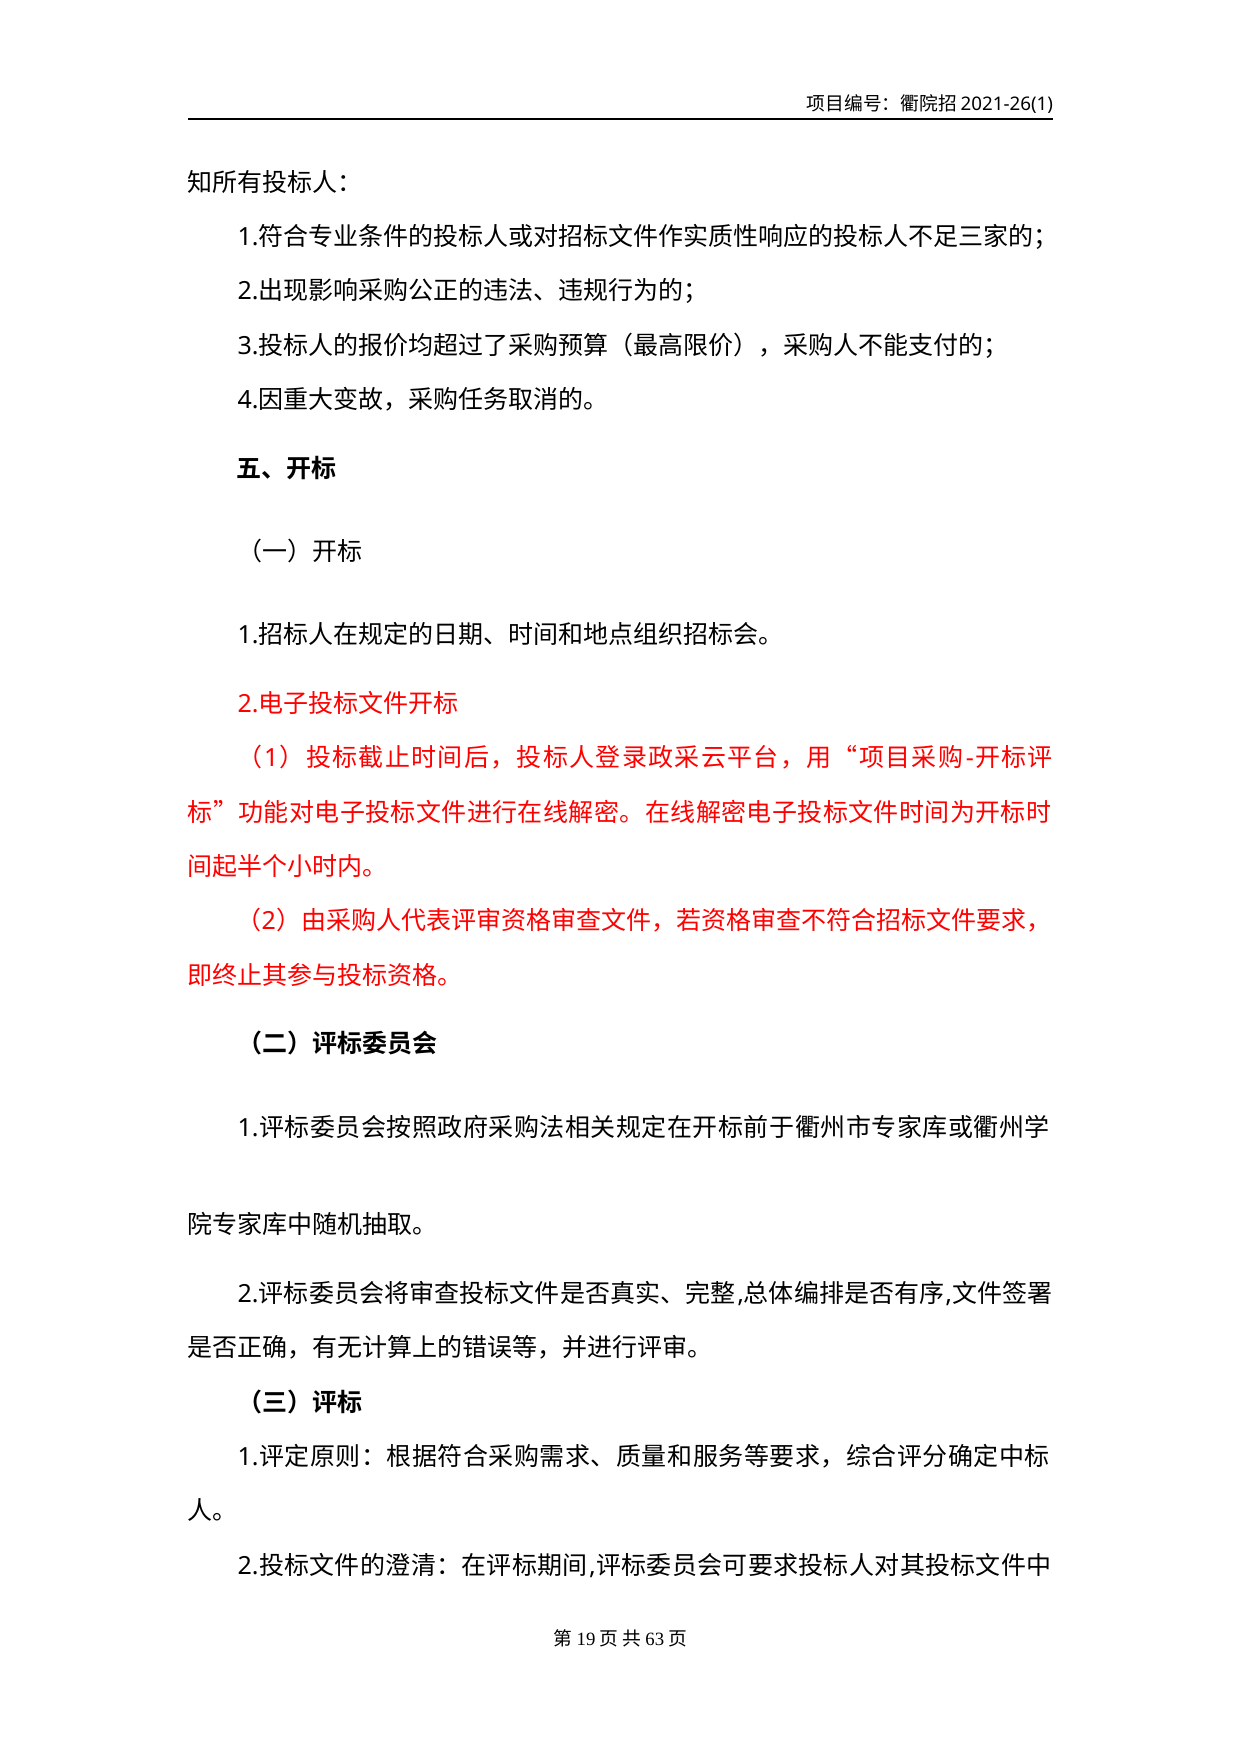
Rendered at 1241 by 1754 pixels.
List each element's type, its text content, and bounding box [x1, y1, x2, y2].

text 1.符合专业条件的投标人或对招标文件作实质性响应的投标人不足三家的； [187, 216, 1053, 253]
text （2）由采购人代表评审资格审查文件，若资格审查不符合招标文件要求，即终止其参与投标资格。 [187, 901, 1053, 991]
text 2.电子投标文件开标 [187, 683, 1053, 719]
text 1.招标人在规定的日期、时间和地点组织招标会。 [187, 600, 1053, 665]
text （1）投标截止时间后，投标人登录政采云平台，用“项目采购-开标评标”功能对电子投标文件进行在线解密。在线解密电子投标文件时间为开标时间起半个小时内。 [187, 738, 1053, 883]
text （三）评标 [187, 1382, 1053, 1418]
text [187, 162, 1053, 198]
text （二）评标委员会 [187, 1009, 1053, 1074]
text 2.评标委员会将审查投标文件是否真实、完整,总体编排是否有序,文件签署是否正确，有无计算上的错误等，并进行评审。 [187, 1273, 1053, 1364]
text 4.因重大变故，采购任务取消的。 [187, 379, 1053, 416]
text （一）开标 [187, 517, 1053, 582]
text 3.投标人的报价均超过了采购预算（最高限价），采购人不能支付的； [187, 325, 1053, 361]
text 1.评定原则：根据符合采购需求、质量和服务等要求，综合评分确定中标人。 [187, 1436, 1053, 1527]
text 1.评标委员会按照政府采购法相关规定在开标前于衢州市专家库或衢州学院专家库中随机抽取。 [187, 1093, 1053, 1255]
text 2.出现影响采购公正的违法、违规行为的； [187, 271, 1053, 307]
text 五、开标 [187, 434, 1053, 499]
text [187, 1545, 1053, 1581]
